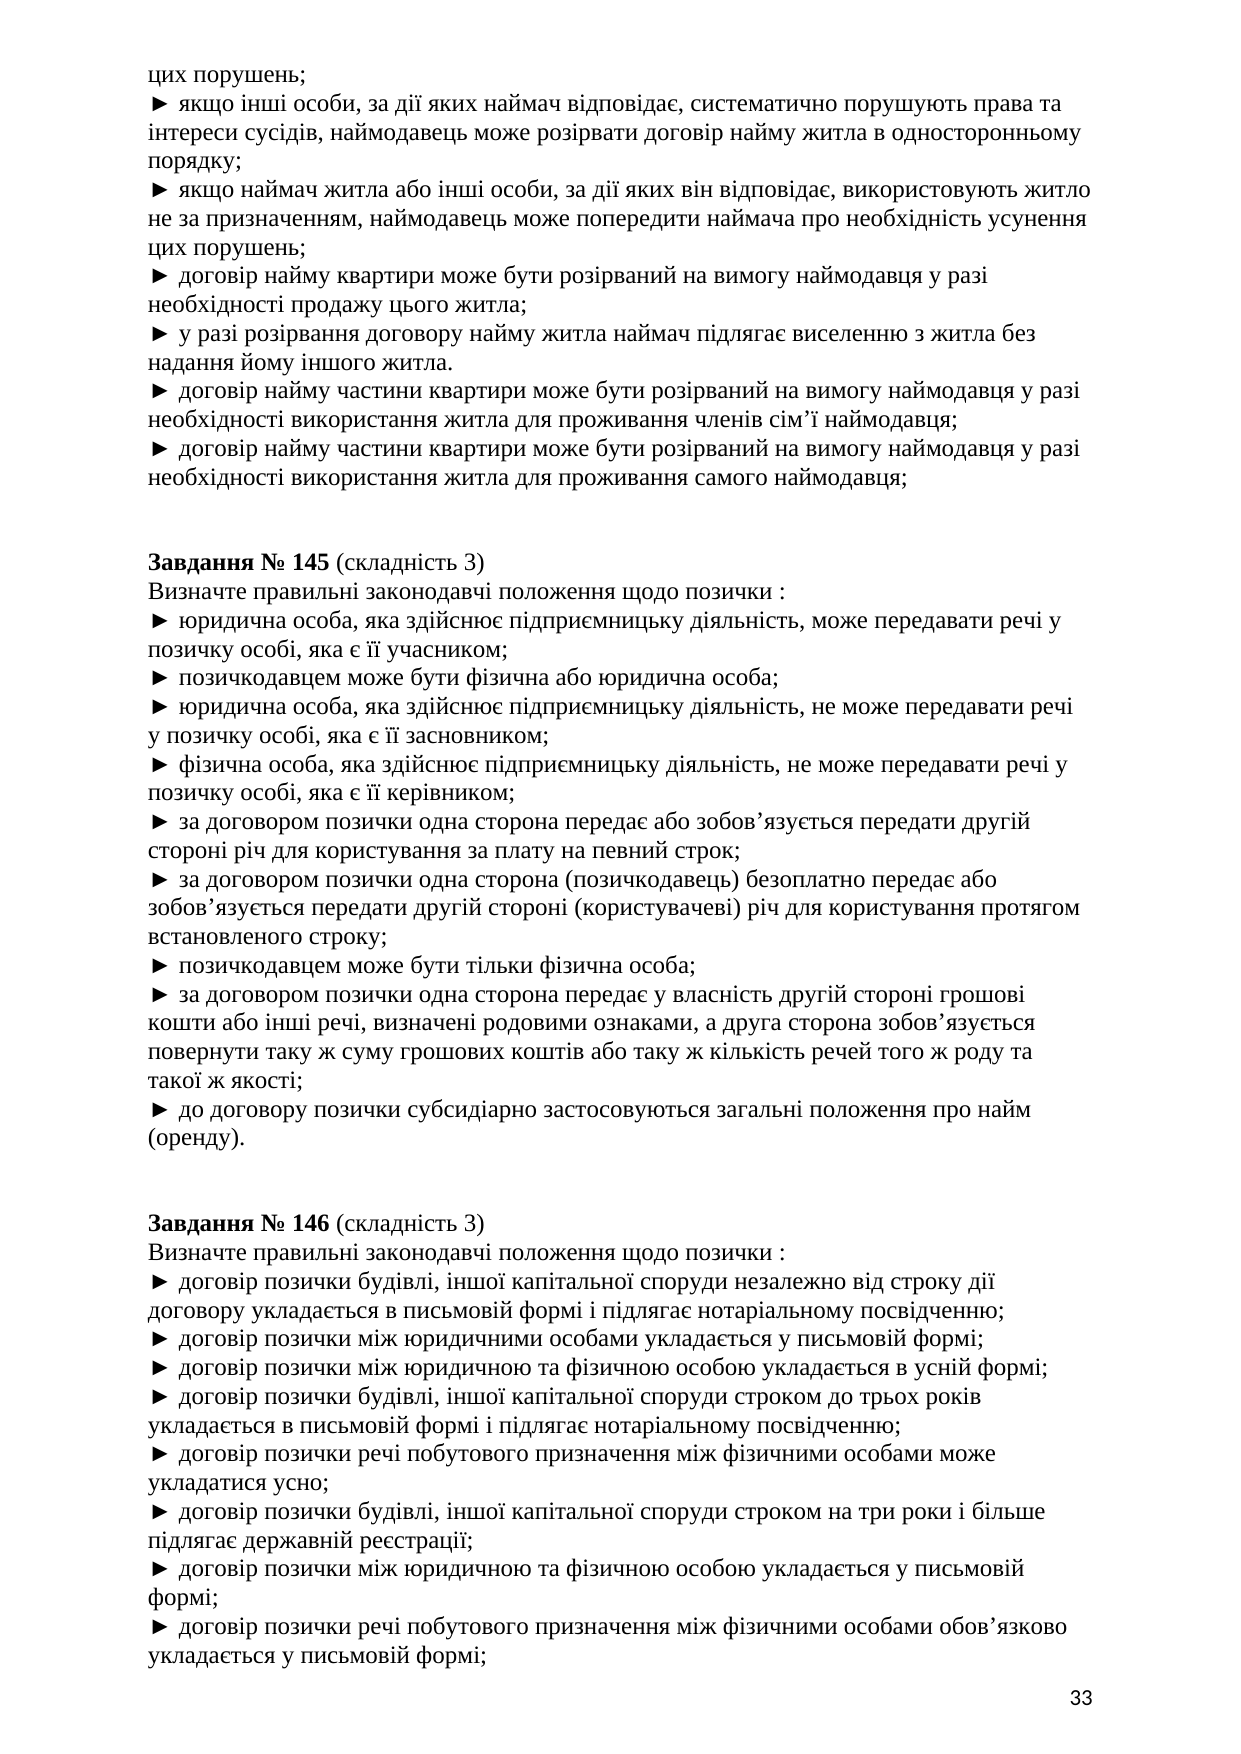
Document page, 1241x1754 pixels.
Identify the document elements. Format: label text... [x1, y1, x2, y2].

text Завдання № 145 (складність 3) Визначте правильні законодавчі положення щодо позички : ► юридична особа, яка здійснює підприємницьку діяльність, може передавати речі у позичку особі, яка є її учасником; ► позичкодавцем може бути фізична або юридична особа; ► юридична особа, яка здійснює підприємницьку діяльність, не може передавати речі у позичку особі, яка є її засновником; ► фізична особа, яка здійснює підприємницьку діяльність, не може передавати речі у позичку особі, яка є її керівником; ► за договором позички одна сторона передає або зобов’язується передати другій стороні річ для користування за плату на певний строк; ► за договором позички одна сторона (позичкодавець) безоплатно передає або зобов’язується передати другій стороні (користувачеві) річ для користування протягом встановленого строку; ► позичкодавцем може бути тільки фізична особа; ► за договором позички одна сторона передає у власність другій стороні грошові кошти або інші речі, визначені родовими ознаками, а друга сторона зобов’язується повернути таку ж суму грошових коштів або таку ж кількість речей того ж роду та такої ж якості; ► до договору позички субсидіарно застосовуються загальні положення про найм (оренду). [148, 547, 1092, 1179]
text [148, 1208, 1092, 1668]
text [148, 59, 1092, 518]
